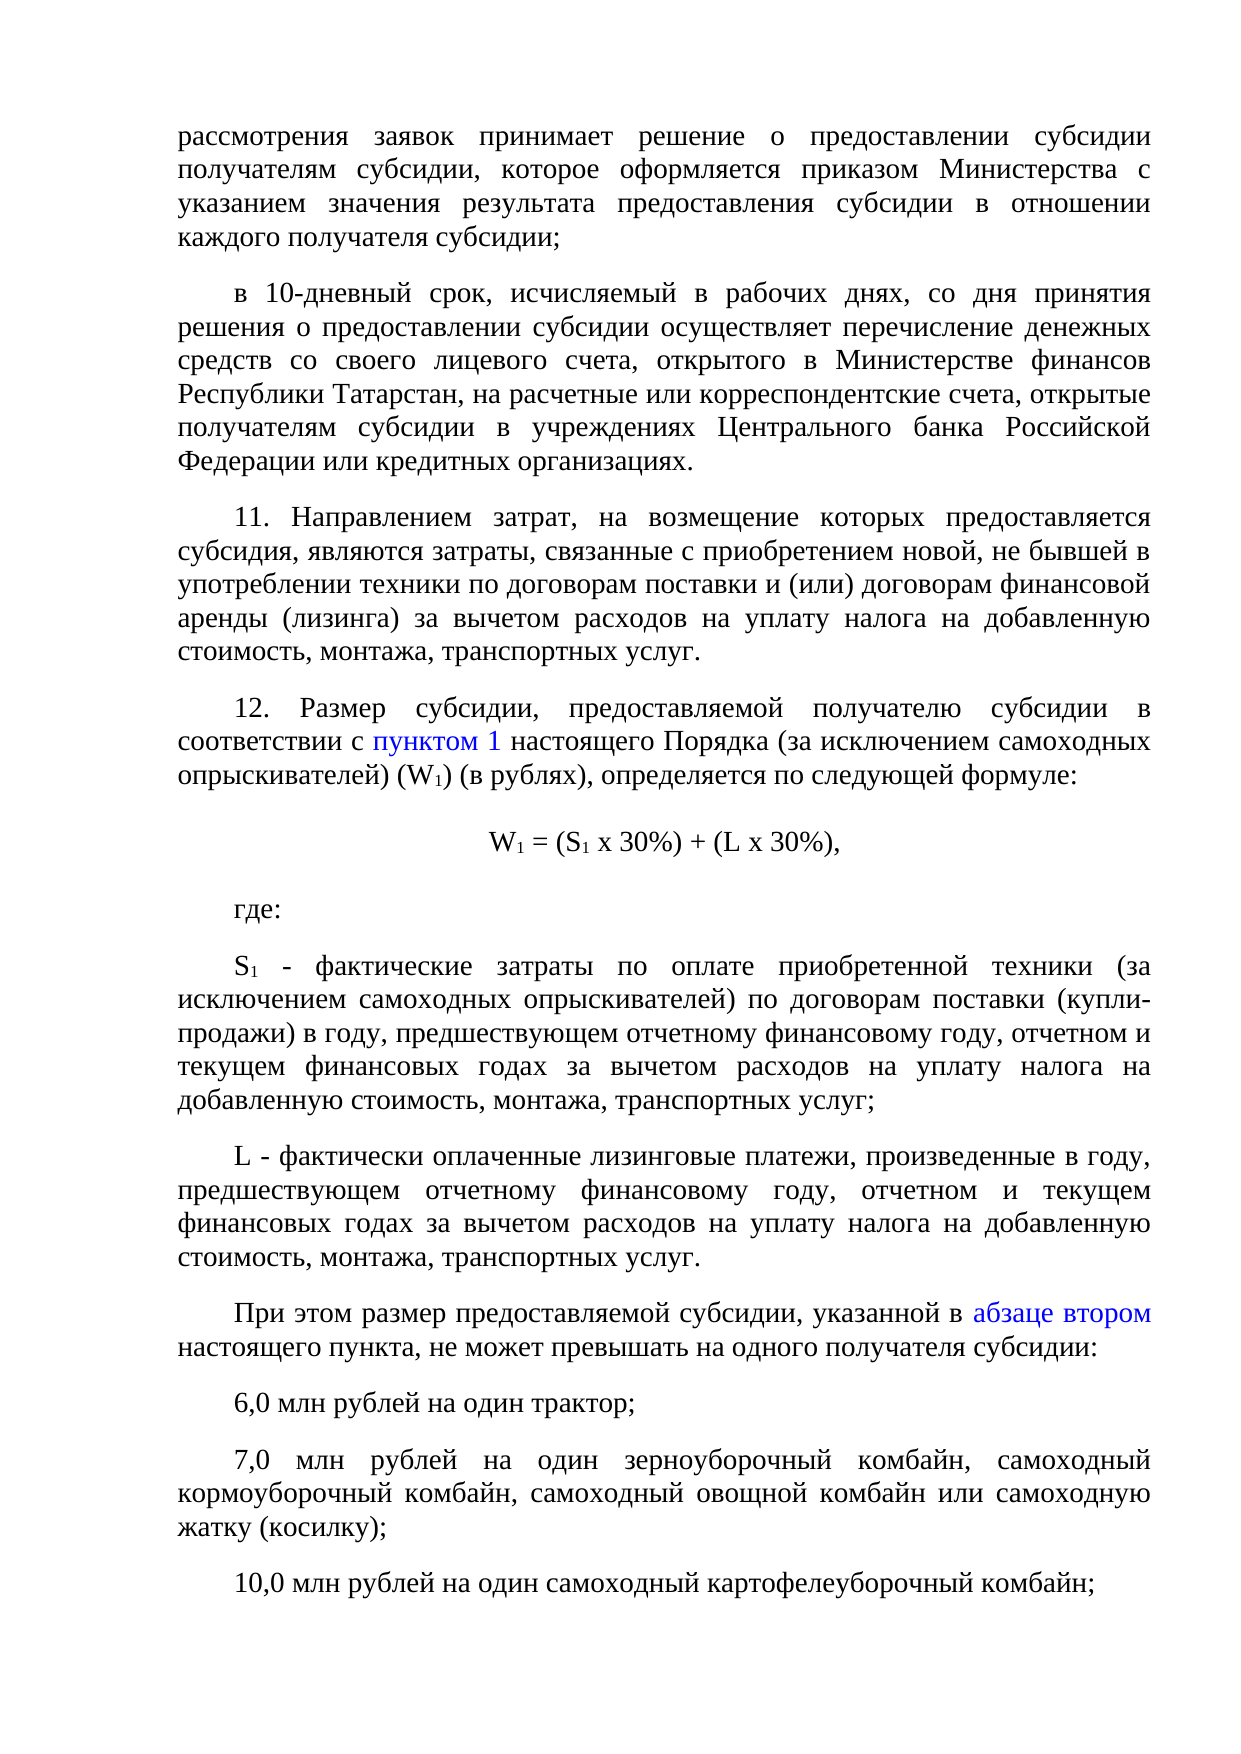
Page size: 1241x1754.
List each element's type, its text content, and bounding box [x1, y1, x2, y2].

text 10,0 млн рублей на один самоходный картофелеуборочный комбайн; [177, 1565, 1152, 1599]
text 12. Размер субсидии, предоставляемой получателю субсидии в соответствии с пунктом 1 настоящего Порядка (за исключением самоходных опрыскивателей) (W1) (в рублях), определяется по следующей формуле: [177, 690, 1152, 791]
text W1 = (S1 x 30%) + (L x 30%), [177, 824, 1152, 858]
text в 10-дневный срок, исчисляемый в рабочих днях, со дня принятия решения о предоставлении субсидии осуществляет перечисление денежных средств со своего лицевого счета, открытого в Министерстве финансов Республики Татарстан, на расчетные или корреспондентские счета, открытые получателям субсидии в учреждениях Центрального банка Российской Федерации или кредитных организациях. [177, 275, 1152, 476]
text L - фактически оплаченные лизинговые платежи, произведенные в году, предшествующем отчетному финансовому году, отчетном и текущем финансовых годах за вычетом расходов на уплату налога на добавленную стоимость, монтажа, транспортных услуг. [177, 1138, 1152, 1272]
text где: [177, 891, 1152, 925]
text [177, 118, 1152, 252]
text S1 - фактические затраты по оплате приобретенной техники (за исключением самоходных опрыскивателей) по договорам поставки (купли-продажи) в году, предшествующем отчетному финансовому году, отчетном и текущем финансовых годах за вычетом расходов на уплату налога на добавленную стоимость, монтажа, транспортных услуг; [177, 948, 1152, 1115]
text При этом размер предоставляемой субсидии, указанной в абзаце втором настоящего пункта, не может превышать на одного получателя субсидии: [177, 1295, 1152, 1362]
text 6,0 млн рублей на один трактор; [177, 1385, 1152, 1419]
text 11. Направлением затрат, на возмещение которых предоставляется субсидия, являются затраты, связанные с приобретением новой, не бывшей в употреблении техники по договорам поставки и (или) договорам финансовой аренды (лизинга) за вычетом расходов на уплату налога на добавленную стоимость, монтажа, транспортных услуг. [177, 499, 1152, 667]
text 7,0 млн рублей на один зерноуборочный комбайн, самоходный кормоуборочный комбайн, самоходный овощной комбайн или самоходную жатку (косилку); [177, 1442, 1152, 1542]
